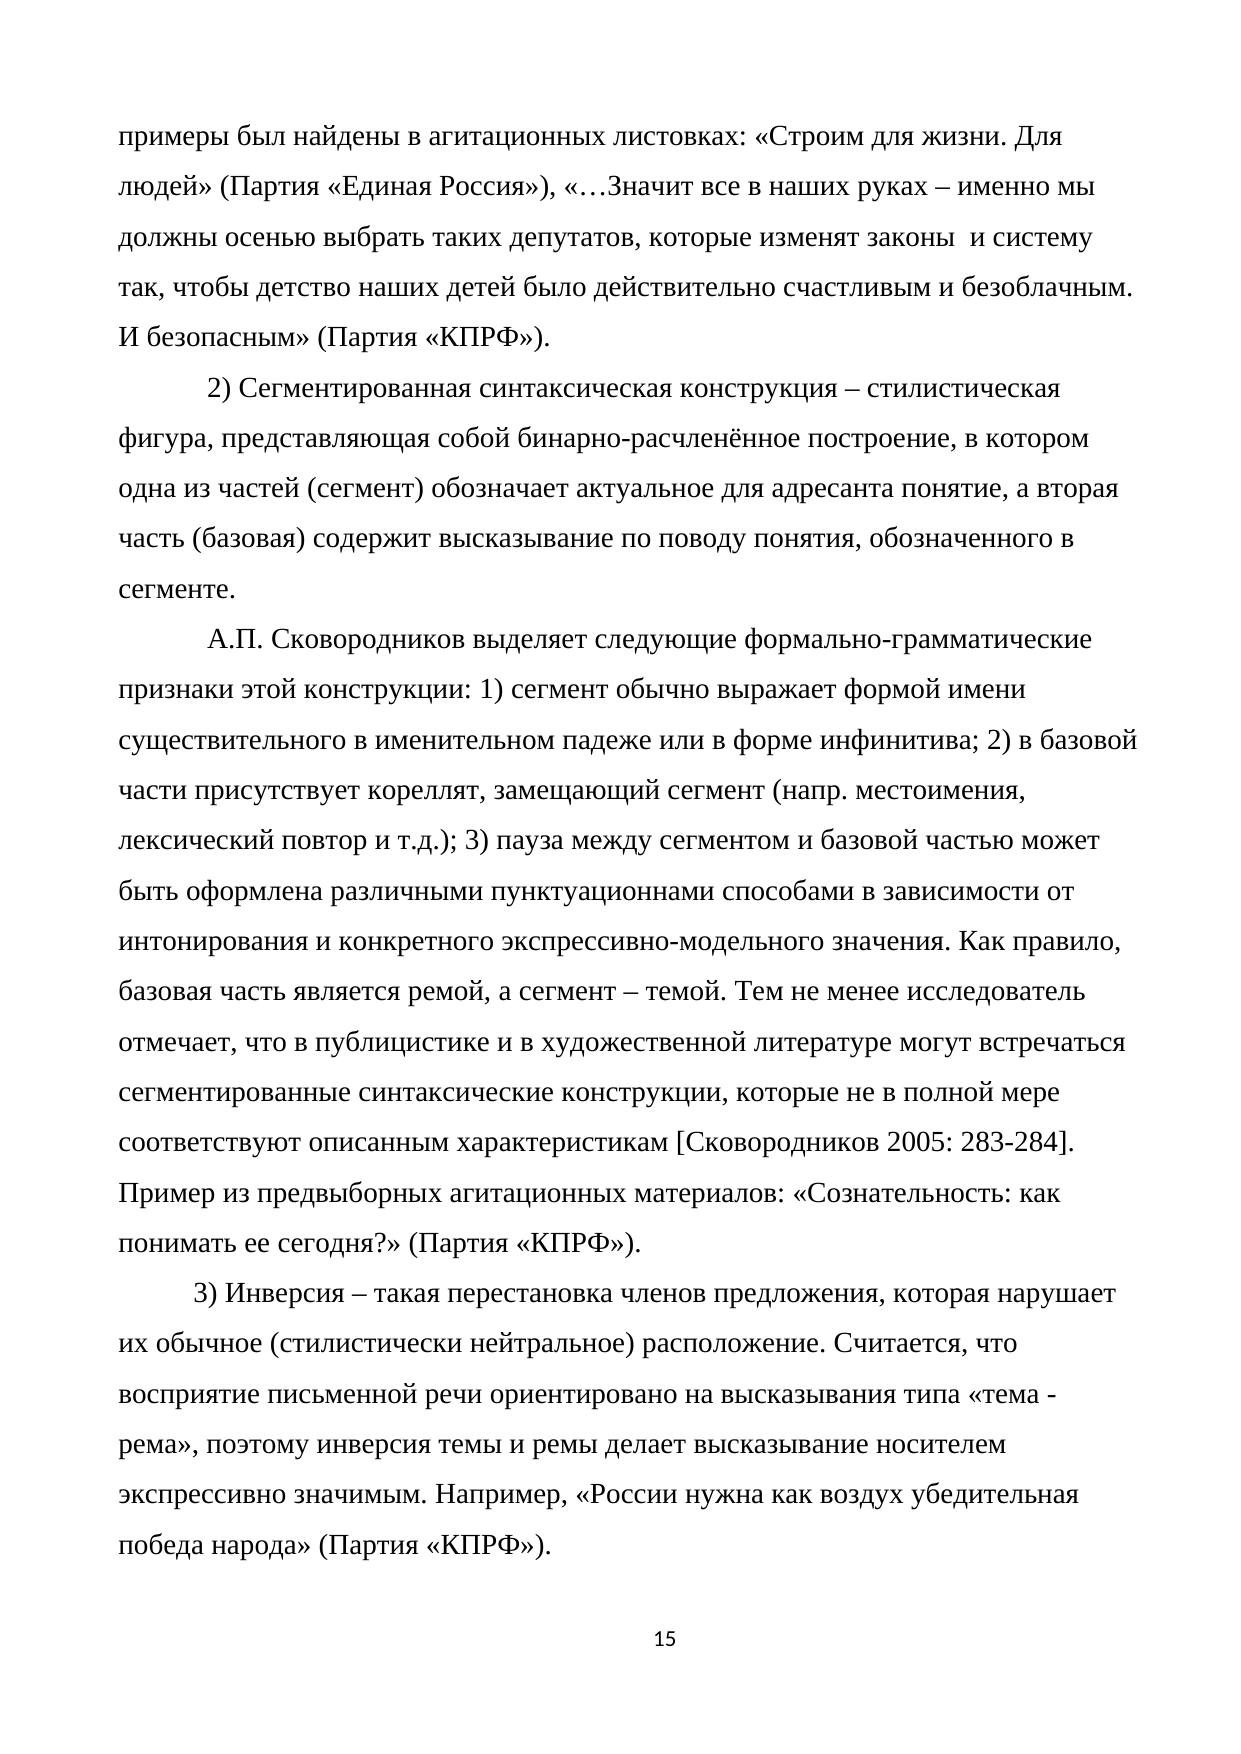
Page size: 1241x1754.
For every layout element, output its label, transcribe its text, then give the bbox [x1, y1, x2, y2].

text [118, 118, 1152, 353]
text А.П. Сковородников выделяет следующие формально-грамматические признаки этой конструкции: 1) сегмент обычно выражает формой имени существительного в именительном падеже или в форме инфинитива; 2) в базовой части присутствует кореллят, замещающий сегмент (напр. местоимения, лексический повтор и т.д.); 3) пауза между сегментом и базовой частью может быть оформлена различными пунктуационнами способами в зависимости от интонирования и конкретного экспрессивно-модельного значения. Как правило, базовая часть является ремой, а сегмент – темой. Тем не менее исследователь отмечает, что в публицистике и в художественной литературе могут встречаться сегментированные синтаксические конструкции, которые не в полной мере соответствуют описанным характеристикам [Сковородников 2005: 283-284]. Пример из предвыборных агитационных материалов: «Сознательность: как понимать ее сегодня?» (Партия «КПРФ»). [118, 621, 1152, 1258]
text 2) Сегментированная синтаксическая конструкция – стилистическая фигура, представляющая собой бинарно-расчленённое построение, в котором одна из частей (сегмент) обозначает актуальное для адресанта понятие, а вторая часть (базовая) содержит высказывание по поводу понятия, обозначенного в сегменте. [118, 370, 1152, 604]
text 3) Инверсия – такая перестановка членов предложения, которая нарушает их обычное (стилистически нейтральное) расположение. Считается, что восприятие письменной речи ориентировано на высказывания типа «тема - рема», поэтому инверсия темы и ремы делает высказывание носителем экспрессивно значимым. Например, «России нужна как воздух убедительная победа народа» (Партия «КПРФ»). [118, 1275, 1152, 1560]
